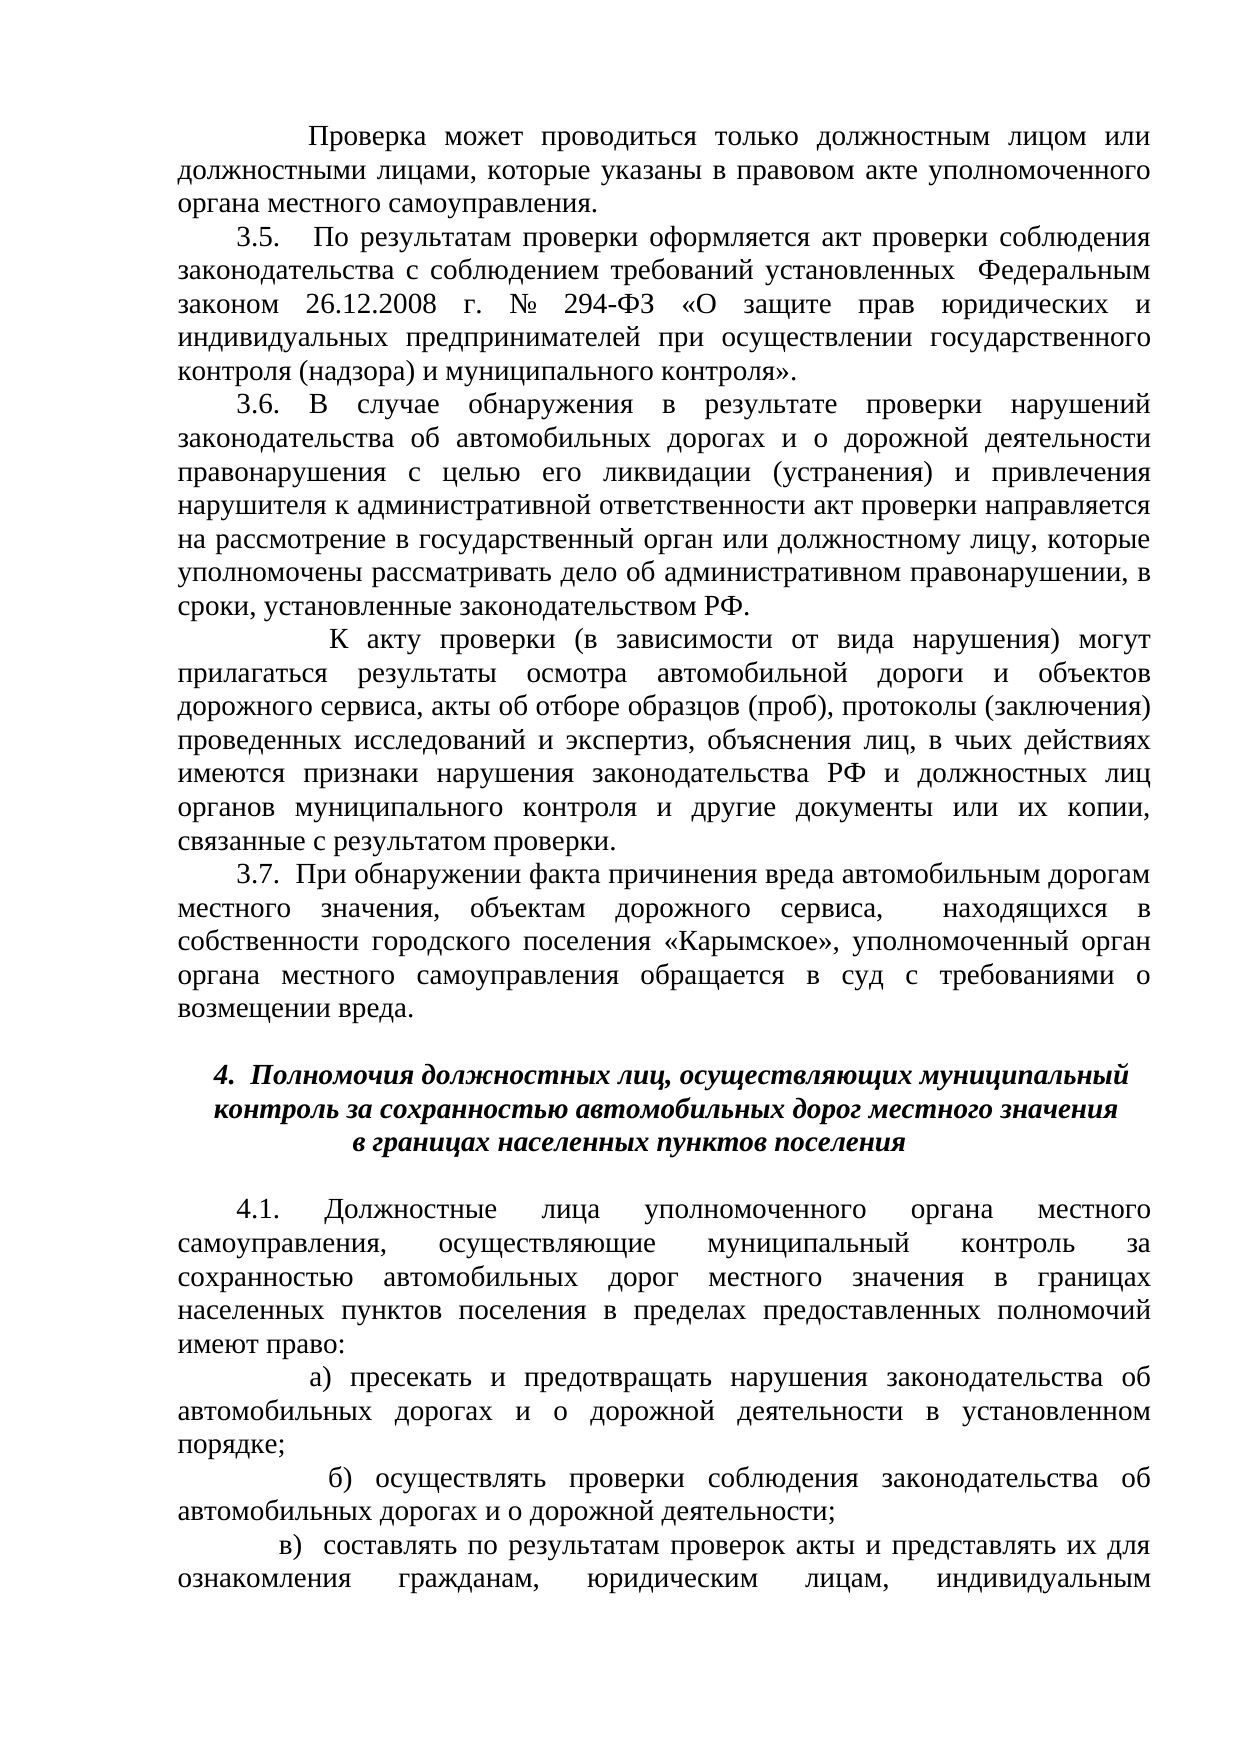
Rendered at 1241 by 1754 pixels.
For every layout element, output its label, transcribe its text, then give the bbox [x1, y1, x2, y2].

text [177, 1527, 1152, 1594]
text 3.7. При обнаружении факта причинения вреда автомобильным дорогам местного значения, объектам дорожного сервиса, находящихся в собственности городского поселения «Карымское», уполномоченный орган органа местного самоуправления обращается в суд с требованиями о возмещении вреда. [177, 856, 1152, 1024]
text а) пресекать и предотвращать нарушения законодательства об автомобильных дорогах и о дорожной деятельности в установленном порядке; [177, 1359, 1152, 1460]
text контроль за сохранностью автомобильных дорог местного значения [177, 1091, 1152, 1124]
text 4. Полномочия должностных лиц, осуществляющих муниципальный [177, 1057, 1152, 1091]
text Проверка может проводиться только должностным лицом или должностными лицами, которые указаны в правовом акте уполномоченного органа местного самоуправления. [177, 118, 1152, 219]
text К акту проверки (в зависимости от вида нарушения) могут прилагаться результаты осмотра автомобильной дороги и объектов дорожного сервиса, акты об отборе образцов (проб), протоколы (заключения) проведенных исследований и экспертиз, объяснения лиц, в чьих действиях имеются признаки нарушения законодательства РФ и должностных лиц органов муниципального контроля и другие документы или их копии, связанные с результатом проверки. [177, 621, 1152, 856]
text 3.6. В случае обнаружения в результате проверки нарушений законодательства об автомобильных дорогах и о дорожной деятельности правонарушения с целью его ликвидации (устранения) и привлечения нарушителя к административной ответственности акт проверки направляется на рассмотрение в государственный орган или должностному лицу, которые уполномочены рассматривать дело об административном правонарушении, в сроки, установленные законодательством РФ. [177, 387, 1152, 621]
text в границах населенных пунктов поселения [177, 1124, 1152, 1158]
text б) осуществлять проверки соблюдения законодательства об автомобильных дорогах и о дорожной деятельности; [177, 1460, 1152, 1527]
text 4.1. Должностные лица уполномоченного органа местного самоуправления, осуществляющие муниципальный контроль за сохранностью автомобильных дорог местного значения в границах населенных пунктов поселения в пределах предоставленных полномочий имеют право: [177, 1192, 1152, 1359]
text 3.5. По результатам проверки оформляется акт проверки соблюдения законодательства с соблюдением требований установленных Федеральным законом 26.12.2008 г. № 294-ФЗ «О защите прав юридических и индивидуальных предпринимателей при осуществлении государственного контроля (надзора) и муниципального контроля». [177, 219, 1152, 387]
